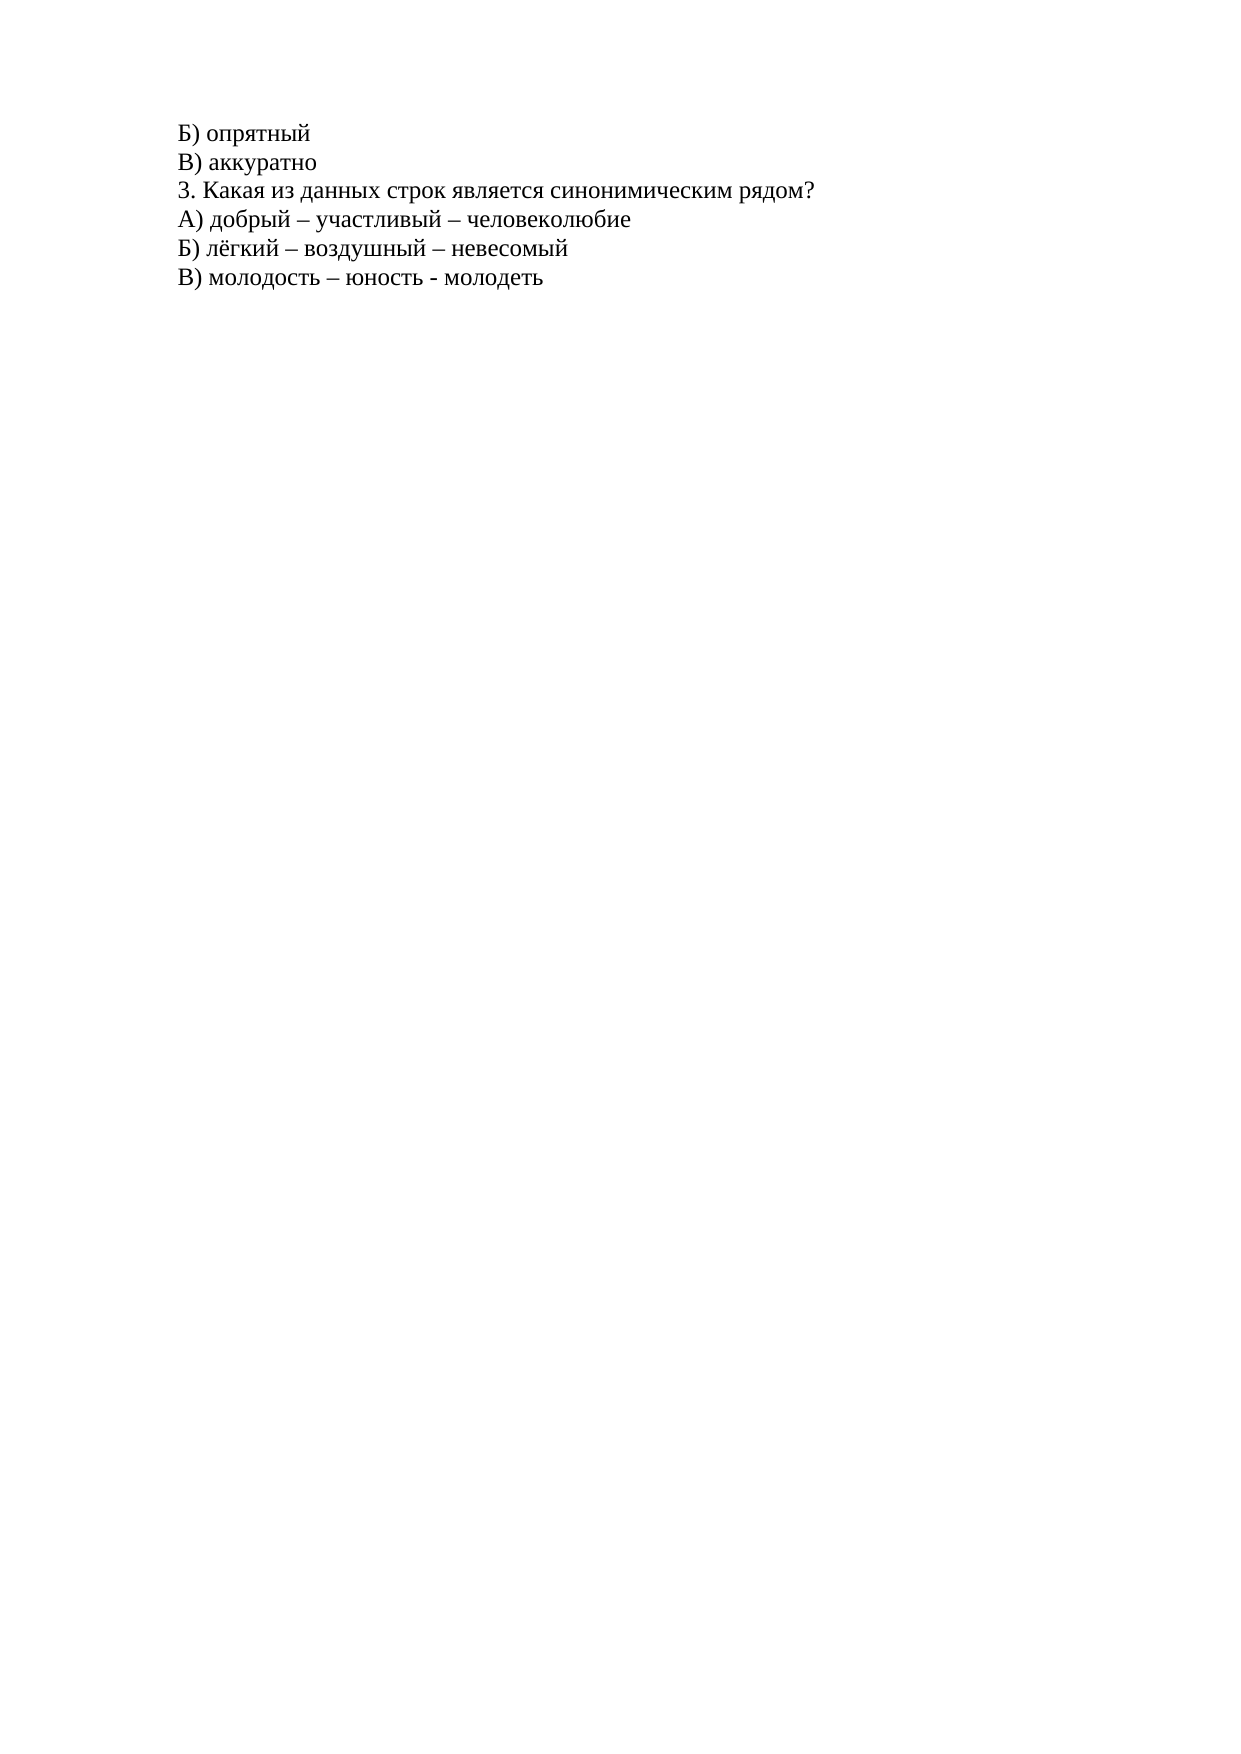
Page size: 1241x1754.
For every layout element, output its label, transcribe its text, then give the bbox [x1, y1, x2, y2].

text 3. Какая из данных строк является синонимическим рядом? [177, 176, 1152, 204]
text В) молодость – юность - молодеть [177, 262, 1152, 291]
text Б) опрятный [177, 118, 1152, 147]
text А) добрый – участливый – человеколюбие [177, 204, 1152, 233]
text В) аккуратно [177, 147, 1152, 176]
text Б) лёгкий – воздушный – невесомый [177, 233, 1152, 262]
